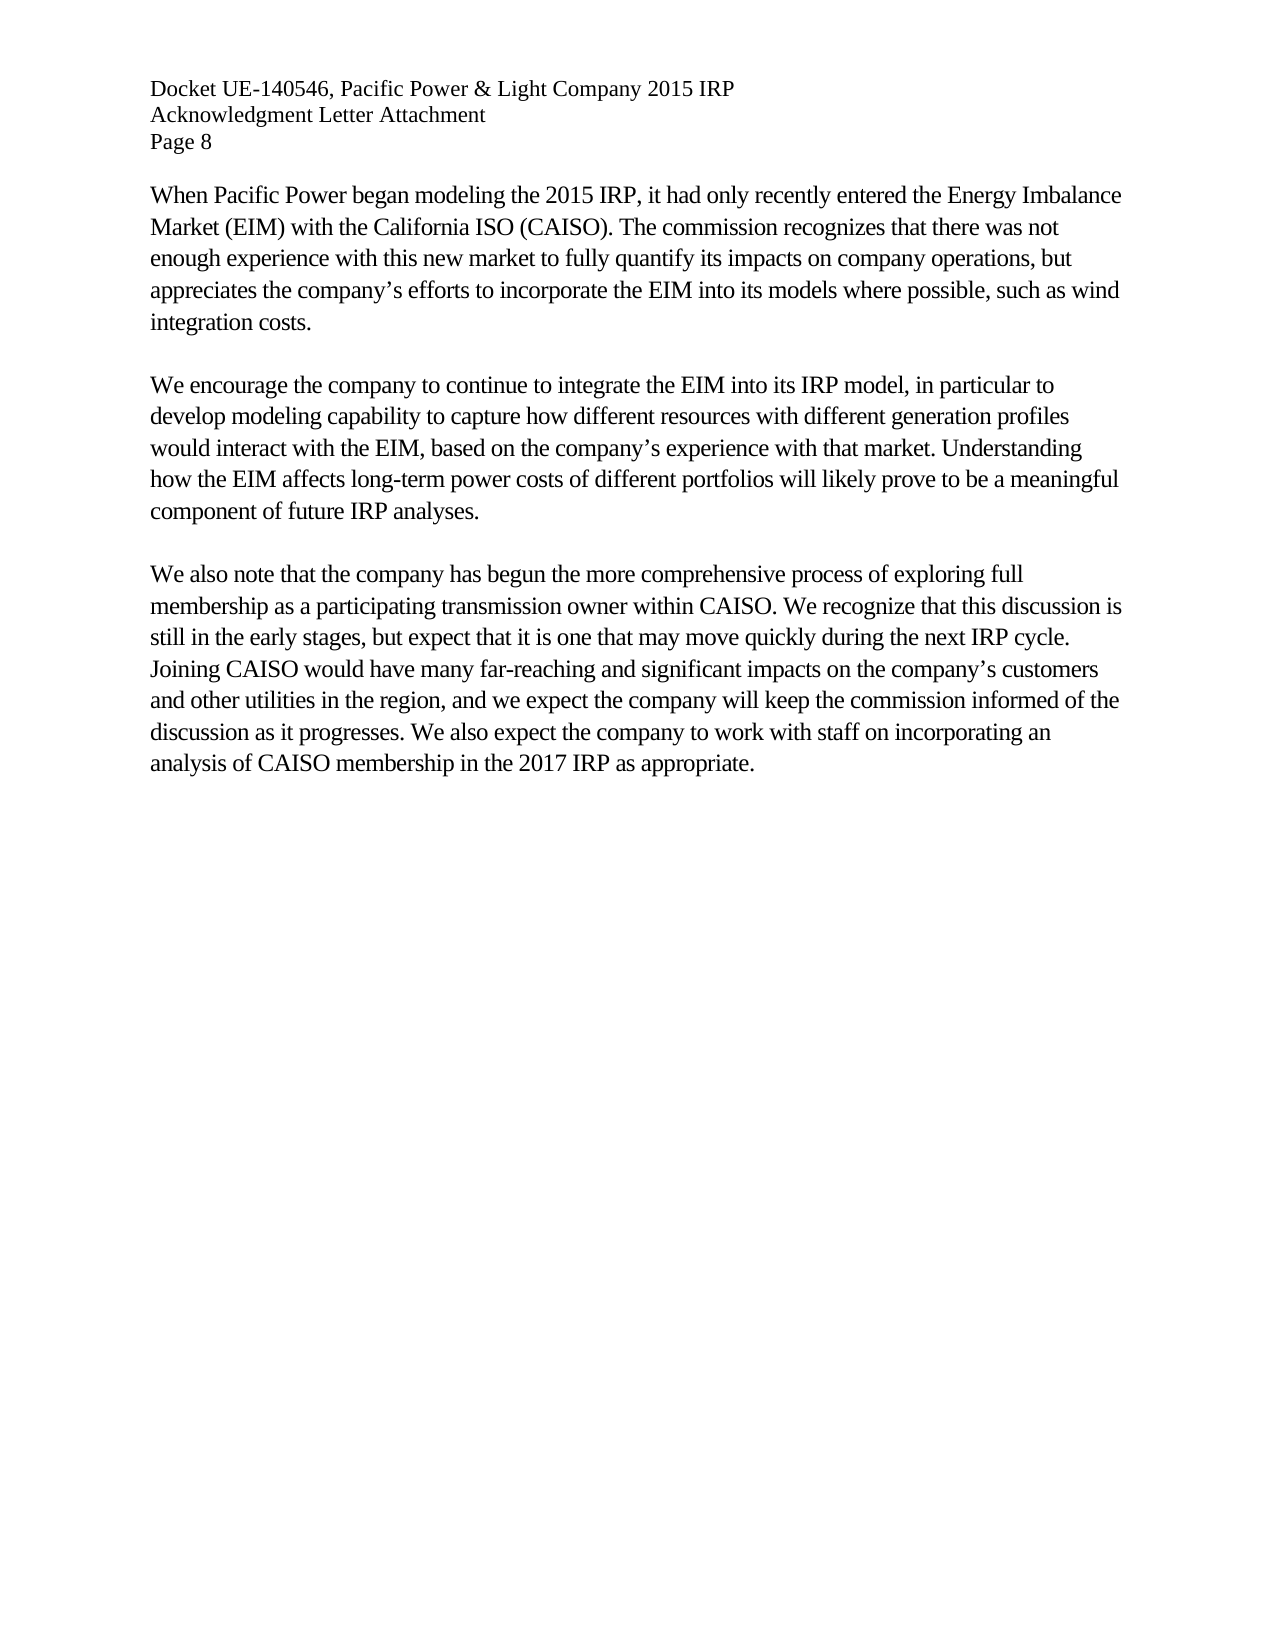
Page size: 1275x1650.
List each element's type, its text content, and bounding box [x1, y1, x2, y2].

text We also note that the company has begun the more comprehensive process of exploring full membership as a participating transmission owner within CAISO. We recognize that this discussion is still in the early stages, but expect that it is one that may move quickly during the next IRP cycle. Joining CAISO would have many far-reaching and significant impacts on the company’s customers and other utilities in the region, and we expect the company will keep the commission informed of the discussion as it progresses. We also expect the company to work with staff on incorporating an analysis of CAISO membership in the 2017 IRP as appropriate. [150, 559, 1125, 777]
text We encourage the company to continue to integrate the EIM into its IRP model, in particular to develop modeling capability to capture how different resources with different generation profiles would interact with the EIM, based on the company’s experience with that market. Understanding how the EIM affects long-term power costs of different portfolios will likely prove to be a meaningful component of future IRP analyses. [150, 370, 1125, 525]
text When Pacific Power began modeling the 2015 IRP, it had only recently entered the Energy Imbalance Market (EIM) with the California ISO (CAISO). The commission recognizes that there was not enough experience with this new market to fully quantify its impacts on company operations, but appreciates the company’s efforts to incorporate the EIM into its models where possible, such as wind integration costs. [150, 180, 1125, 335]
